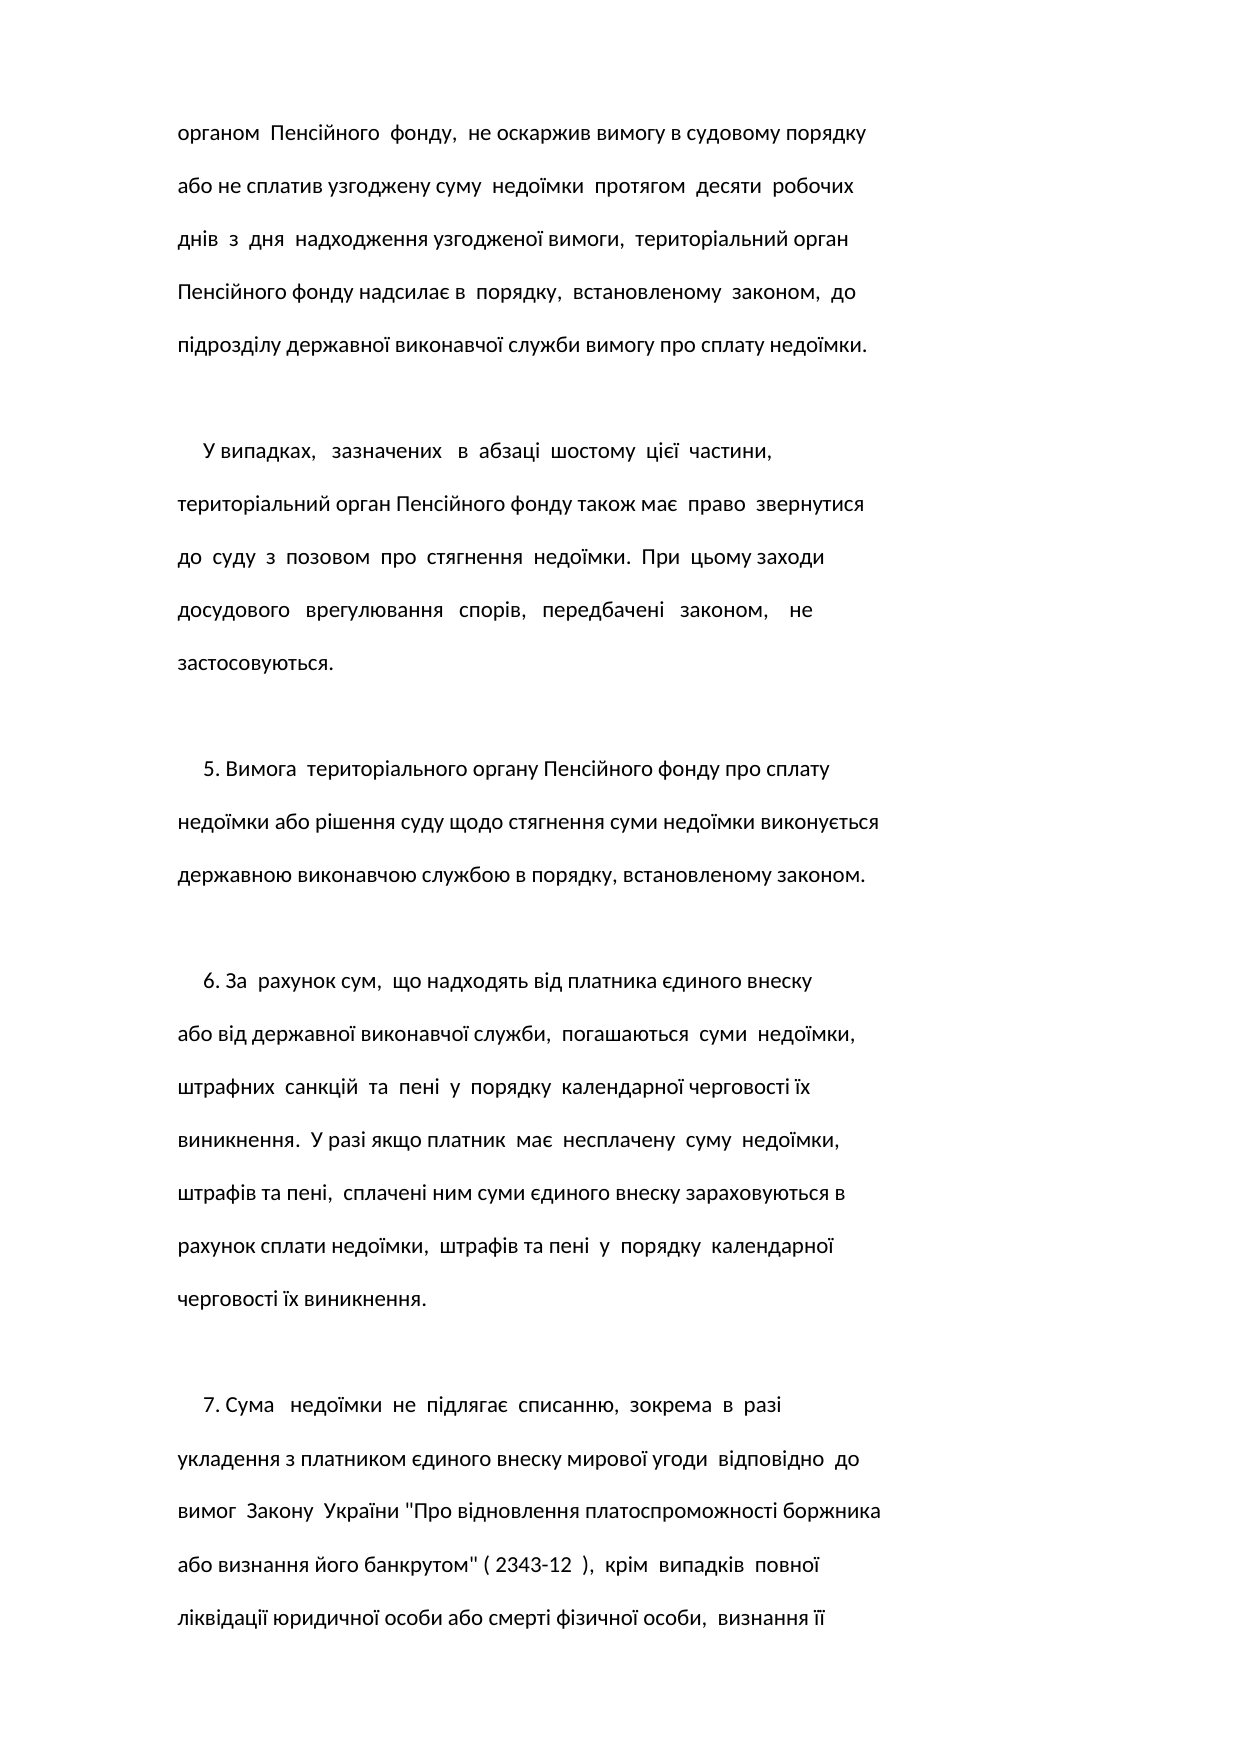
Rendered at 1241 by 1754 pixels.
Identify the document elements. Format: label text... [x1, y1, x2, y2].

text застосовуються. [177, 648, 1152, 676]
text або визнання його банкрутом" ( 2343-12 ), крім випадків повної [177, 1550, 1152, 1578]
text 7. Сума недоїмки не підлягає списанню, зокрема в разі [177, 1391, 1152, 1419]
text до суду з позовом про стягнення недоїмки. При цьому заходи [177, 542, 1152, 570]
text територіальний орган Пенсійного фонду також має право звернутися [177, 489, 1152, 517]
text досудового врегулювання спорів, передбачені законом, не [177, 595, 1152, 623]
text ліквідації юридичної особи або смерті фізичної особи, визнання її [177, 1603, 1152, 1631]
text органом Пенсійного фонду, не оскаржив вимогу в судовому порядку [177, 118, 1152, 146]
text підрозділу державної виконавчої служби вимогу про сплату недоїмки. [177, 330, 1152, 358]
text або не сплатив узгоджену суму недоїмки протягом десяти робочих [177, 171, 1152, 199]
text виникнення. У разі якщо платник має несплачену суму недоїмки, [177, 1126, 1152, 1153]
text 5. Вимога територіального органу Пенсійного фонду про сплату [177, 754, 1152, 782]
text рахунок сплати недоїмки, штрафів та пені у порядку календарної [177, 1232, 1152, 1259]
text державною виконавчою службою в порядку, встановленому законом. [177, 860, 1152, 888]
text Пенсійного фонду надсилає в порядку, встановленому законом, до [177, 277, 1152, 305]
text недоїмки або рішення суду щодо стягнення суми недоїмки виконується [177, 807, 1152, 835]
text укладення з платником єдиного внеску мирової угоди відповідно до [177, 1444, 1152, 1472]
text штрафів та пені, сплачені ним суми єдиного внеску зараховуються в [177, 1178, 1152, 1207]
text вимог Закону України "Про відновлення платоспроможності боржника [177, 1497, 1152, 1525]
text У випадках, зазначених в абзаці шостому цієї частини, [177, 436, 1152, 464]
text штрафних санкцій та пені у порядку календарної черговості їх [177, 1072, 1152, 1101]
text 6. За рахунок сум, що надходять від платника єдиного внеску [177, 966, 1152, 994]
text днів з дня надходження узгодженої вимоги, територіальний орган [177, 224, 1152, 252]
text черговості їх виникнення. [177, 1284, 1152, 1313]
text або від державної виконавчої служби, погашаються суми недоїмки, [177, 1019, 1152, 1047]
